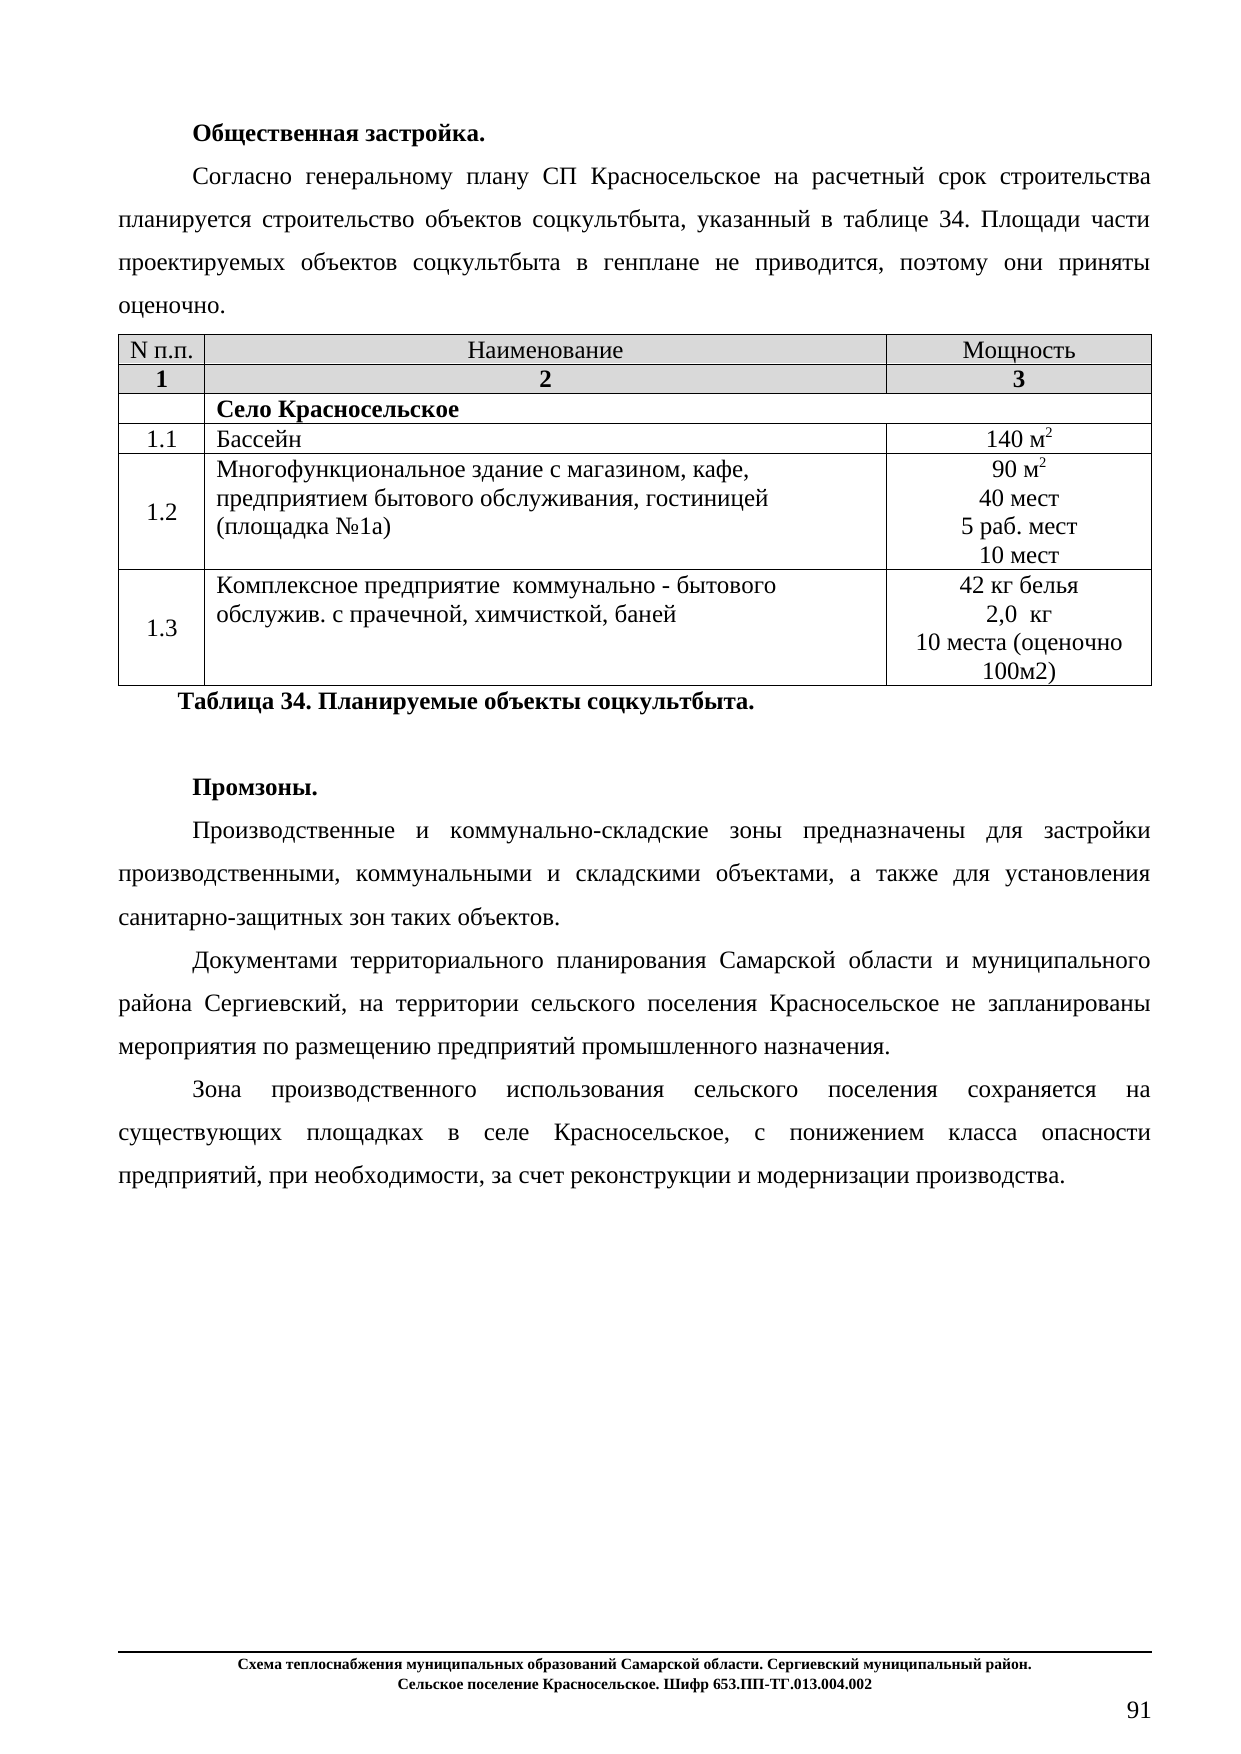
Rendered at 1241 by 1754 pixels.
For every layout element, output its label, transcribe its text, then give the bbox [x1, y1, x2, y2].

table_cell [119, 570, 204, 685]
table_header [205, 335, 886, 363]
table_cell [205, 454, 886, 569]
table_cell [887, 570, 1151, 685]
text Согласно генеральному плану СП Красносельское на расчетный срок строительства планируется строительство объектов соцкультбыта, указанный в таблице 34. Площади части проектируемых объектов соцкультбыта в генплане не приводится, поэтому они приняты оценочно. [118, 161, 1152, 319]
text Производственные и коммунально-складские зоны предназначены для застройки производственными, коммунальными и складскими объектами, а также для установления санитарно-защитных зон таких объектов. [118, 815, 1152, 930]
text Зона производственного использования сельского поселения сохраняется на существующих площадках в селе Красносельское, с понижением класса опасности предприятий, при необходимости, за счет реконструкции и модернизации производства. [118, 1074, 1152, 1189]
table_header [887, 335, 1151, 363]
text Планируемые объекты соцкультбыта. [177, 686, 1152, 715]
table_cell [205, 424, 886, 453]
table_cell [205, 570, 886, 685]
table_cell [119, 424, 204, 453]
text Документами территориального планирования Самарской области и муниципального района Сергиевский, на территории сельского поселения Красносельское не запланированы мероприятия по размещению предприятий промышленного назначения. [118, 945, 1152, 1060]
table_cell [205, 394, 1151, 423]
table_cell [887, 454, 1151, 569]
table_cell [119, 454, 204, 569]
text Промзоны. [118, 772, 1152, 801]
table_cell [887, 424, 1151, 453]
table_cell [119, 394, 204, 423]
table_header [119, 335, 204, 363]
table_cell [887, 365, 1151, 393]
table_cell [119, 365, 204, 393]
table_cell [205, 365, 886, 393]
text Общественная застройка. [118, 118, 1152, 147]
